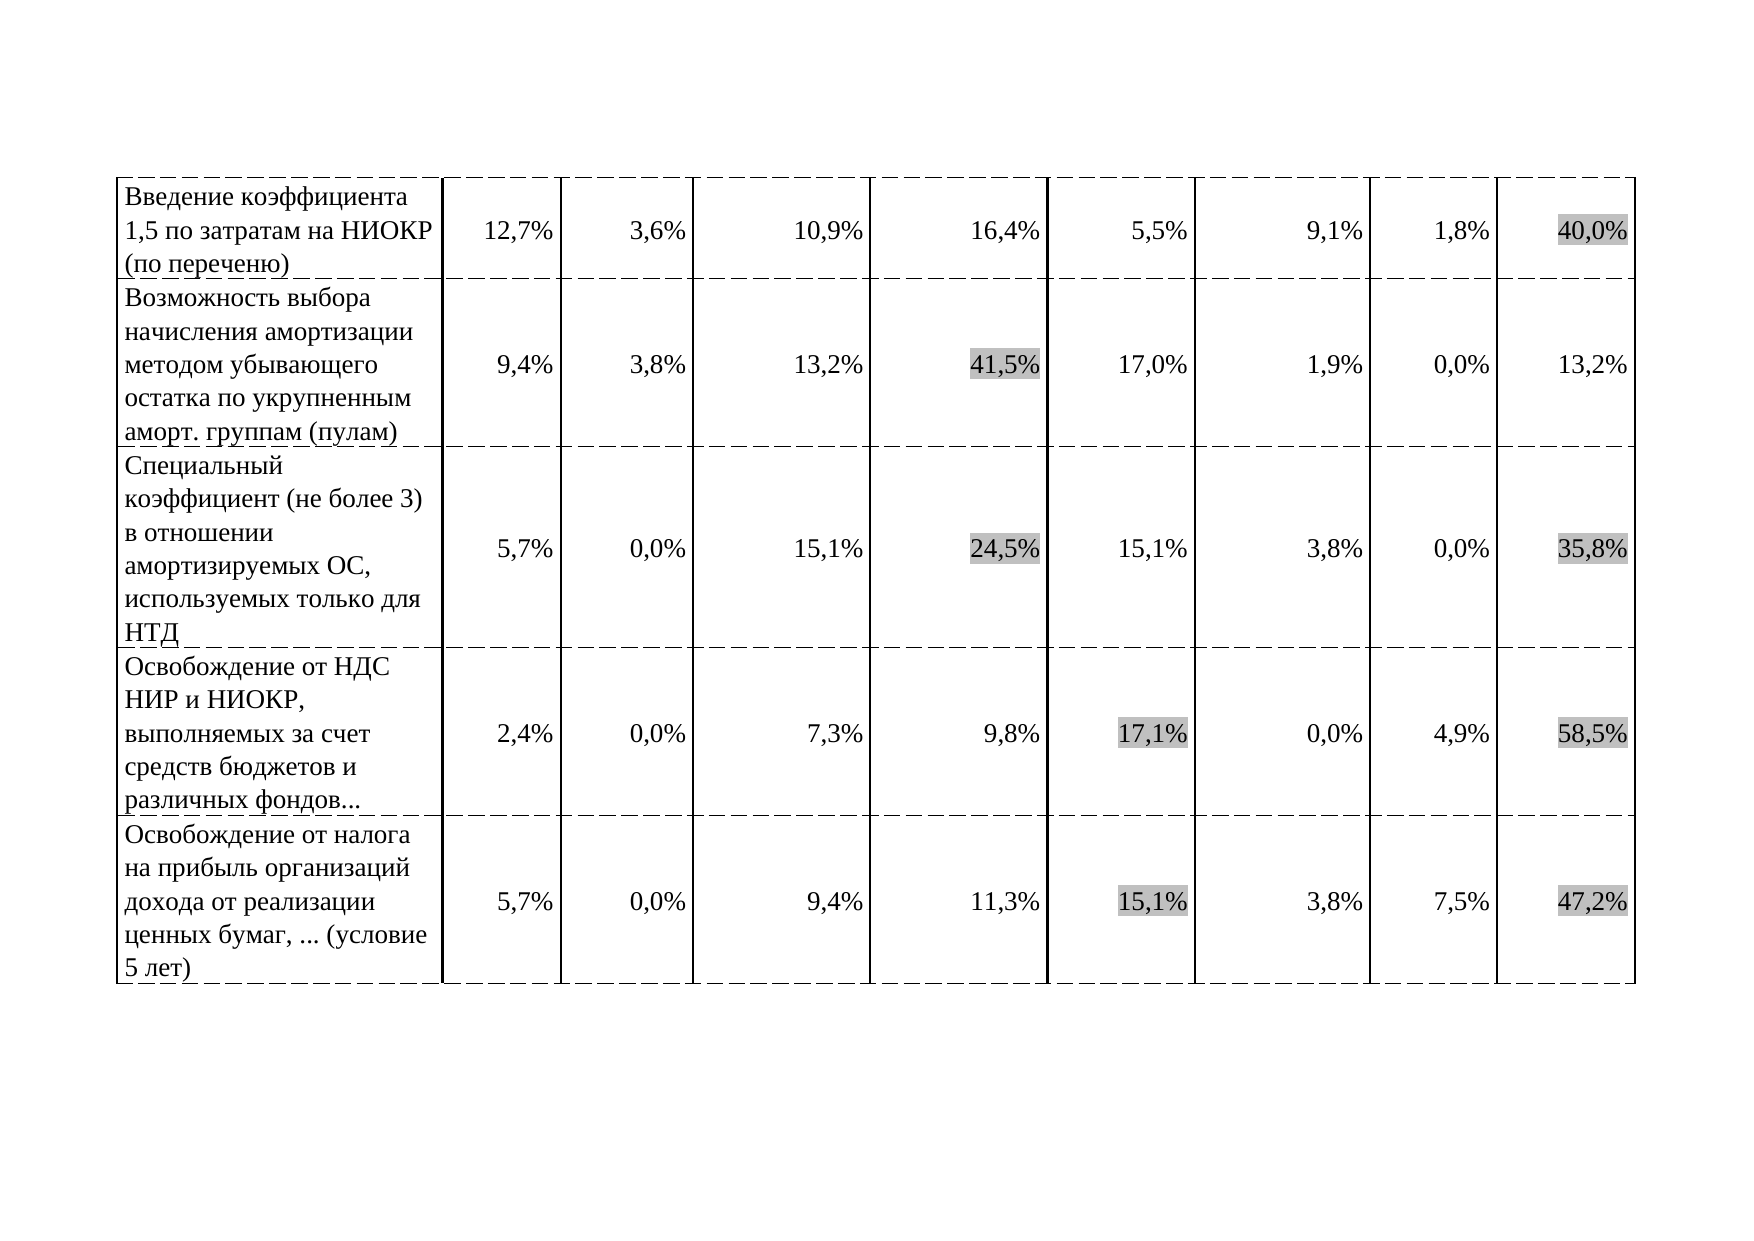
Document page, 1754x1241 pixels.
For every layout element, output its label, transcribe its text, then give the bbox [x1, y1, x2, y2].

table_cell 9,4% [444, 278, 560, 446]
table_cell 15,1% [694, 446, 869, 647]
table_cell 13,2% [1498, 278, 1634, 446]
table_cell Освобождение от НДС НИР и НИОКР, выполняемых за счет средств бюджетов и различных фондов... [118, 647, 441, 815]
table_cell 15,1% [1049, 446, 1194, 647]
table_cell 11,3% [871, 815, 1046, 982]
table_cell 7,5% [1371, 815, 1496, 982]
table_cell 2,4% [444, 647, 560, 815]
table_cell Введение коэффициента 1,5 по затратам на НИОКР (по переченю) [118, 177, 442, 278]
table_cell 12,7% [443, 177, 560, 278]
table_cell 35,8% [1498, 446, 1634, 647]
table_cell 4,9% [1371, 647, 1496, 815]
table_cell 0,0% [562, 647, 692, 815]
table_cell 5,7% [444, 815, 560, 982]
table_cell 9,1% [1196, 177, 1369, 278]
table_cell 0,0% [1371, 278, 1496, 446]
table_cell 0,0% [1371, 446, 1496, 647]
table_cell 7,3% [694, 647, 869, 815]
table_cell 5,7% [444, 446, 560, 647]
table_cell 41,5% [871, 278, 1046, 446]
table_cell 0,0% [562, 446, 692, 647]
table_cell 15,1% [1049, 815, 1194, 982]
table_cell 16,4% [871, 177, 1046, 278]
table_cell 0,0% [562, 815, 692, 982]
table_cell 24,5% [871, 446, 1046, 647]
table_cell Возможность выбора начисления амортизации методом убывающего остатка по укрупненным аморт. группам (пулам) [118, 278, 441, 446]
table_cell 3,8% [1196, 815, 1369, 982]
table_cell 3,6% [562, 177, 692, 278]
table_cell 10,9% [694, 177, 869, 278]
table_cell 47,2% [1498, 815, 1634, 982]
table_cell 17,0% [1049, 278, 1194, 446]
table_cell 3,8% [562, 278, 692, 446]
table_cell 58,5% [1498, 647, 1634, 815]
table_cell 13,2% [694, 278, 869, 446]
table_cell 5,5% [1049, 177, 1194, 278]
table_cell Освобождение от налога на прибыль организаций дохода от реализации ценных бумаг, ... (условие 5 лет) [118, 815, 441, 982]
table_cell 3,8% [1196, 446, 1369, 647]
table_cell 40,0% [1498, 177, 1634, 278]
table_cell 1,8% [1371, 177, 1496, 278]
table_cell 9,8% [871, 647, 1046, 815]
table_cell Специальный коэффициент (не более 3) в отношении амортизируемых ОС, используемых только для НТД [118, 446, 441, 647]
table_cell 9,4% [694, 815, 869, 982]
table_cell 1,9% [1196, 278, 1369, 446]
table_cell 17,1% [1049, 647, 1194, 815]
table_cell 0,0% [1196, 647, 1369, 815]
